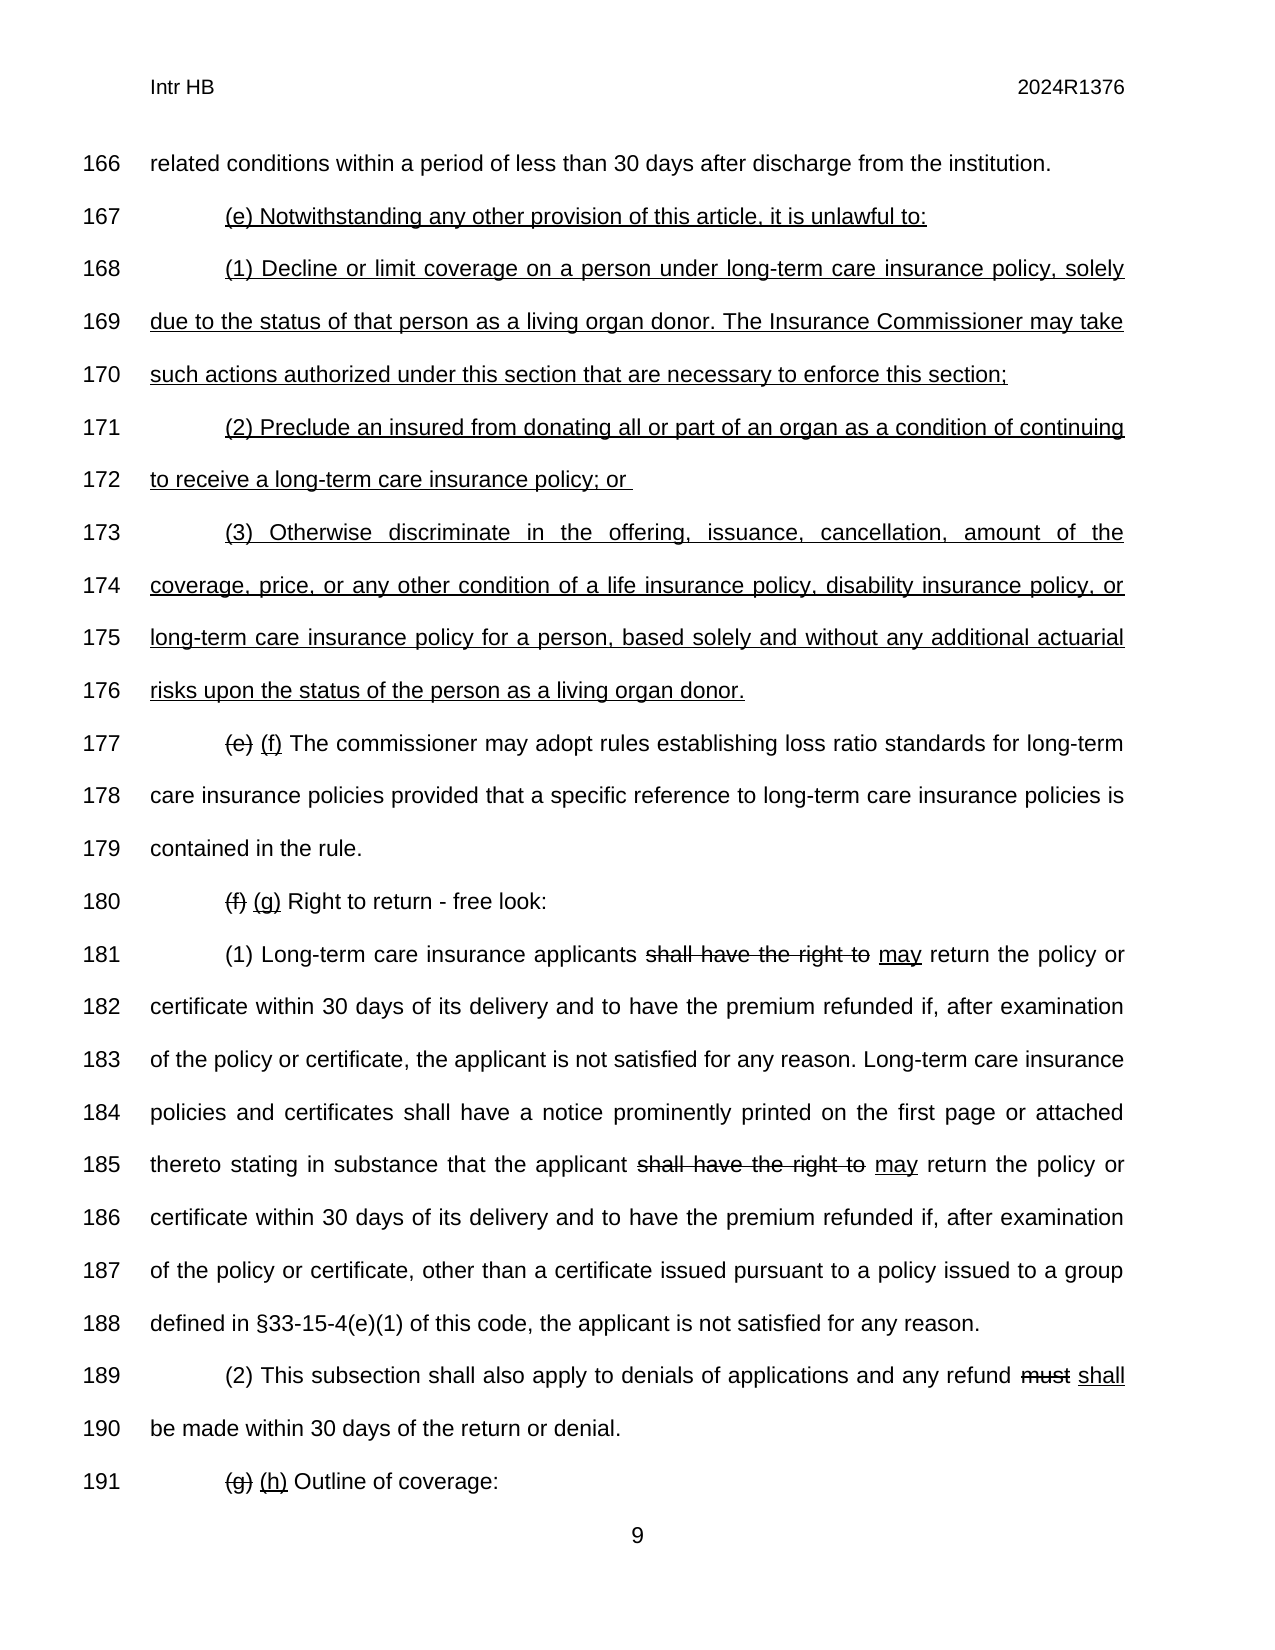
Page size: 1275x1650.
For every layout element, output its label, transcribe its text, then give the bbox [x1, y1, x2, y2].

text (e) Notwithstanding any other provision of this article, it is unlawful to: [150, 203, 1125, 229]
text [150, 150, 1125, 176]
text (2) Preclude an insured from donating all or part of an organ as a condition of continuing to receive a long-term care insurance policy; or [150, 413, 1125, 493]
text (e) (f) The commissioner may adopt rules establishing loss ratio standards for long-term care insurance policies provided that a specific reference to long-term care insurance policies is contained in the rule. [150, 730, 1125, 862]
text (2) This subsection shall also apply to denials of applications and any refund must shall be made within 30 days of the return or denial. [150, 1362, 1125, 1441]
text (1) Long-term care insurance applicants shall have the right to may return the policy or certificate within 30 days of its delivery and to have the premium refunded if, after examination of the policy or certificate, the applicant is not satisfied for any reason. Long-term care insurance policies and certificates shall have a notice prominently printed on the first page or attached thereto stating in substance that the applicant shall have the right to may return the policy or certificate within 30 days of its delivery and to have the premium refunded if, after examination of the policy or certificate, other than a certificate issued pursuant to a policy issued to a group defined in §33-15-4(e)(1) of this code, the applicant is not satisfied for any reason. [150, 941, 1125, 1336]
text (3) Otherwise discriminate in the offering, issuance, cancellation, amount of the coverage, price, or any other condition of a life insurance policy, disability insurance policy, or long-term care insurance policy for a person, based solely and without any additional actuarial risks upon the status of the person as a living organ donor. [150, 648, 1125, 703]
text (3) Otherwise discriminate in the offering, issuance, cancellation, amount of the coverage, price, or any other condition of a life insurance policy, disability insurance policy, or long-term care insurance policy for a person, based solely and without any additional actuarial risks upon the status of the person as a living organ donor. [150, 596, 1125, 647]
text (g) (h) Outline of coverage: [150, 1468, 1125, 1494]
text (1) Decline or limit coverage on a person under long-term care insurance policy, solely due to the status of that person as a living organ donor. The Insurance Commissioner may take such actions authorized under this section that are necessary to enforce this section; [150, 255, 1125, 387]
text (f) (g) Right to return - free look: [150, 888, 1125, 914]
text (3) Otherwise discriminate in the offering, issuance, cancellation, amount of the coverage, price, or any other condition of a life insurance policy, disability insurance policy, or long-term care insurance policy for a person, based solely and without any additional actuarial risks upon the status of the person as a living organ donor. [150, 519, 1125, 594]
